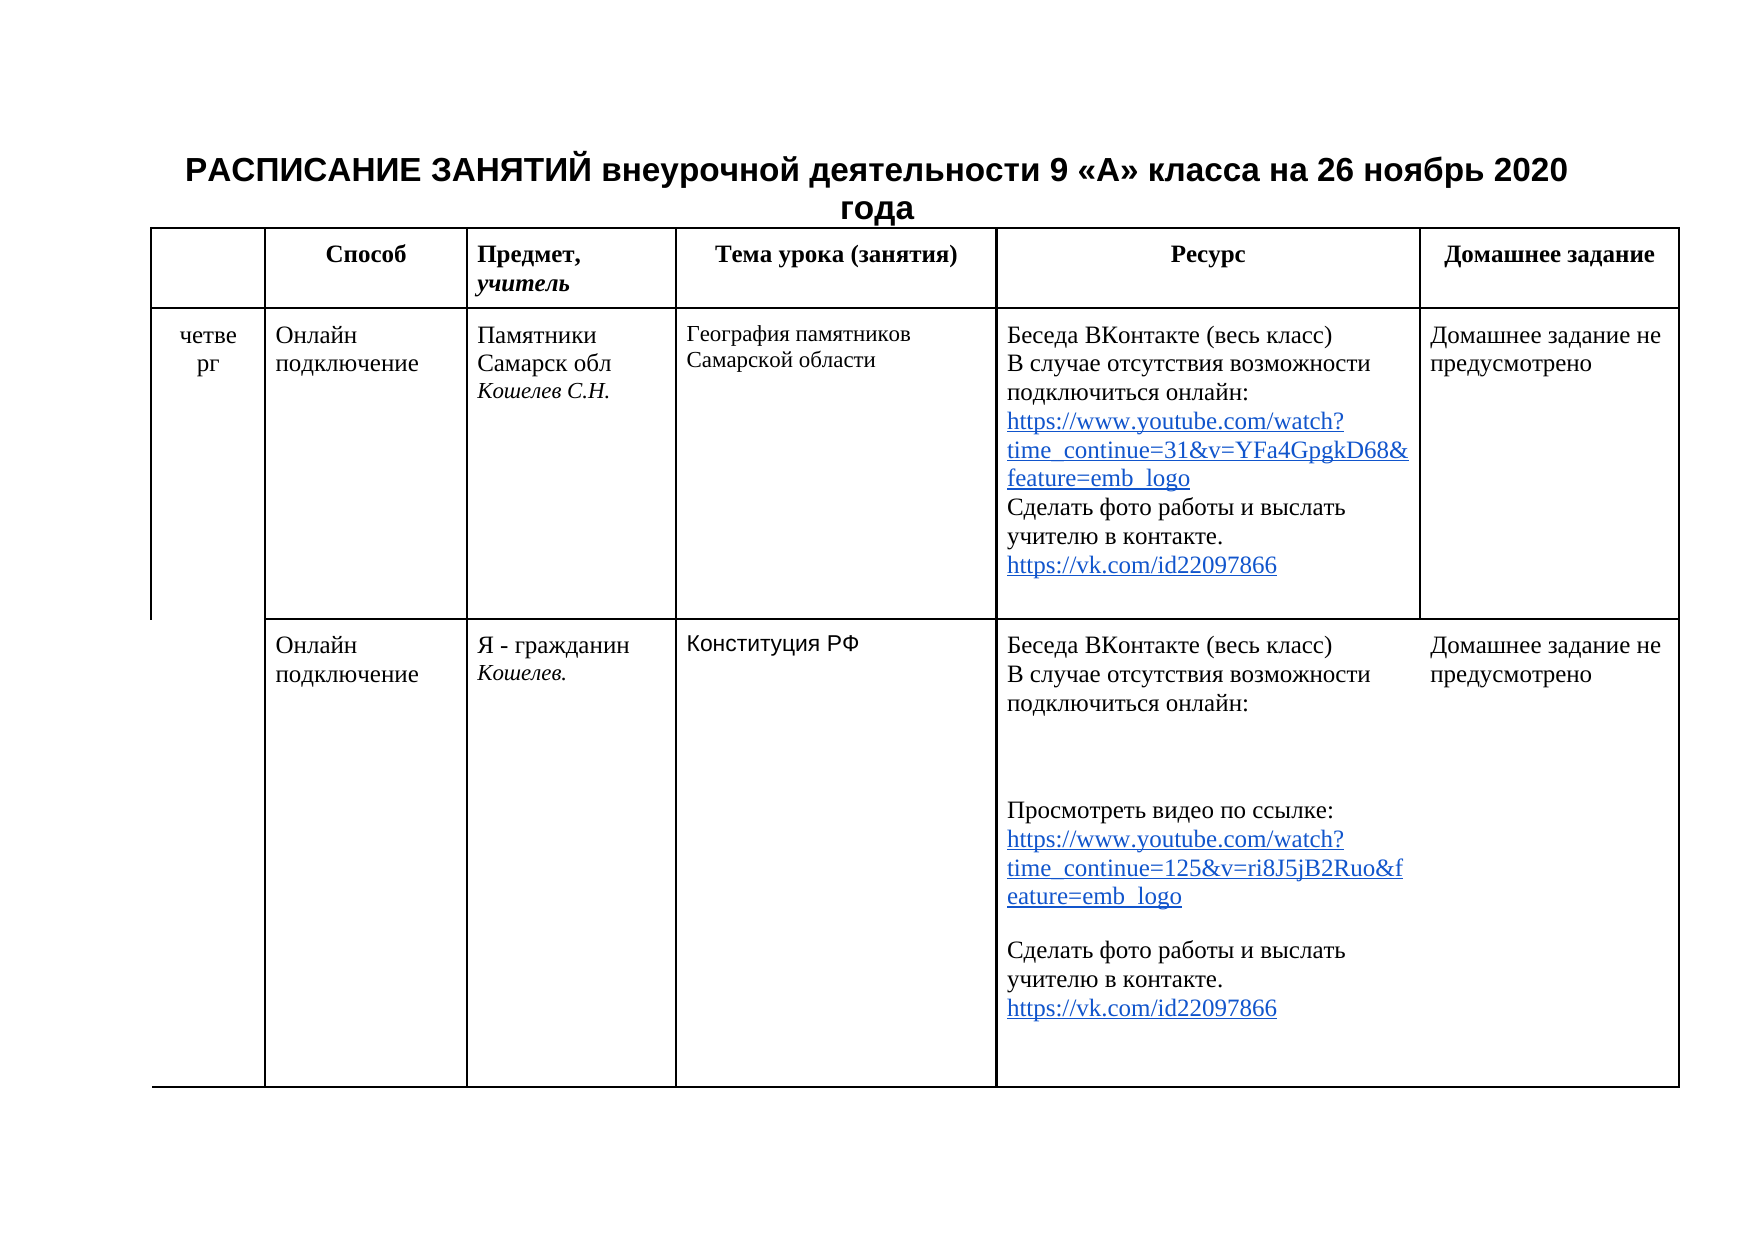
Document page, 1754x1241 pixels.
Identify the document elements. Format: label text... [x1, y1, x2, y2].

table_cell Онлайн подключение [266, 620, 466, 1086]
table_cell Памятники Самарск обл Кошелев С.Н. [468, 309, 675, 618]
text РАСПИСАНИЕ ЗАНЯТИЙ внеурочной деятельности 9 «А» класса на 26 ноябрь 2020 года [150, 150, 1604, 227]
table_header [152, 229, 264, 307]
table_cell Домашнее задание не предусмотрено [1421, 309, 1678, 618]
table_cell Я - гражданин Кошелев. [468, 620, 675, 1086]
table_header Предмет, учитель [468, 229, 675, 307]
table_cell четверг [151, 309, 264, 1086]
table_cell География памятников Самарской области [677, 309, 995, 618]
table_cell Конституция РФ [677, 620, 995, 1086]
table_cell Беседа ВКонтакте (весь класс) В случае отсутствия возможности подключиться онлайн: https://www.youtube.com/watch?time_continue=31&v=YFa4GpgkD68&feature=emb_logo Сделать фото работы и выслать учителю в контакте. https://vk.com/id22097866 [998, 309, 1419, 618]
table_header Тема урока (занятия) [677, 229, 995, 307]
table_header Способ [266, 229, 466, 307]
table_header Ресурс [998, 229, 1419, 307]
table_cell Онлайн подключение [266, 309, 466, 618]
table_header Домашнее задание [1421, 229, 1678, 307]
table_cell Беседа ВКонтакте (весь класс) В случае отсутствия возможности подключиться онлайн: Просмотреть видео по ссылке: https://www.youtube.com/watch?time_continue=125&v=ri8J5jB2Ruo&feature=emb_logo Сделать фото работы и выслать учителю в контакте. https://vk.com/id22097866 [998, 620, 1420, 1086]
table_cell Домашнее задание не предусмотрено [1420, 620, 1678, 1086]
